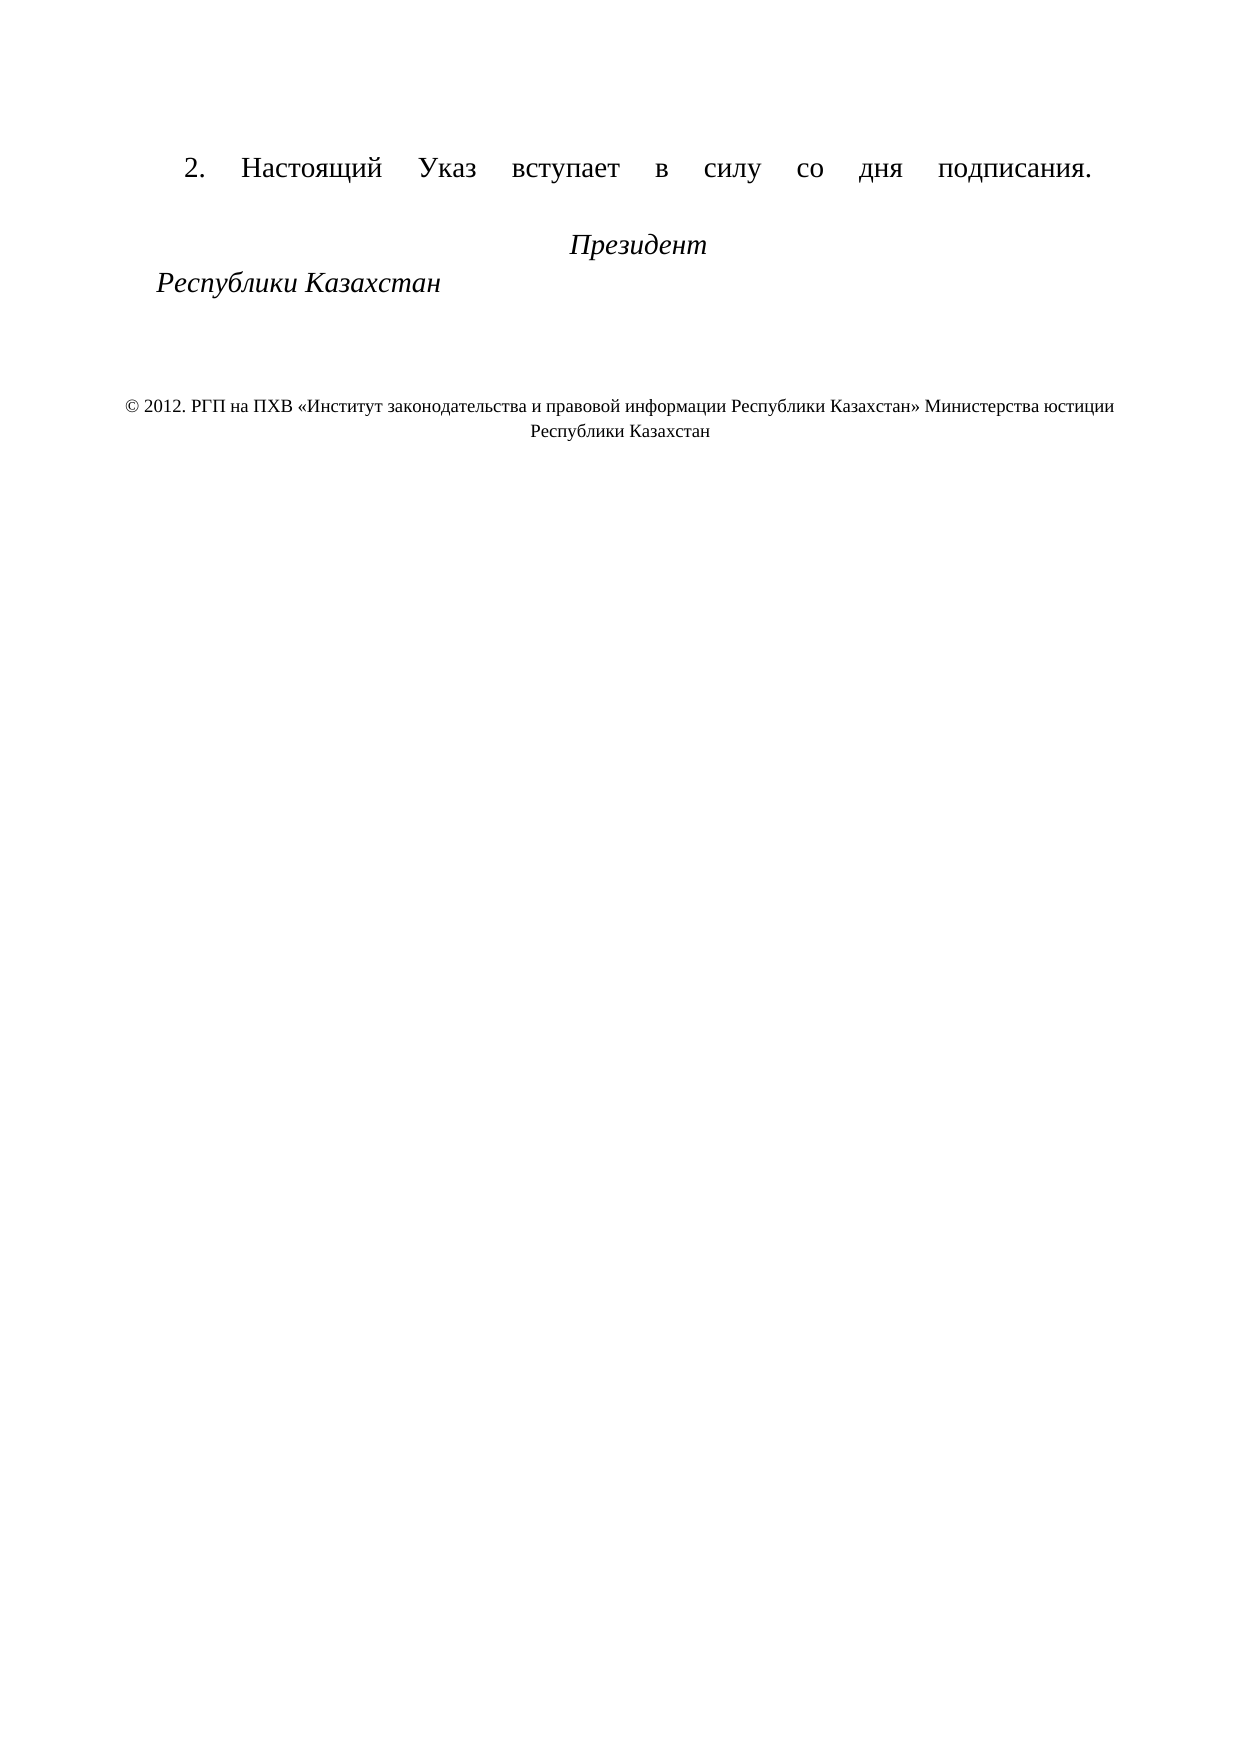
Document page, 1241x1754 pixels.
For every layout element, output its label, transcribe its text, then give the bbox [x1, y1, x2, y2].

text 2. Настоящий Указ вступает в силу со дня подписания. [112, 150, 1128, 222]
text © 2012. РГП на ПХВ «Институт законодательства и правовой информации Республики Казахстан» Министерства юстиции Республики Казахстан [112, 395, 1128, 441]
text Президент Республики Казахстан [112, 227, 1128, 299]
